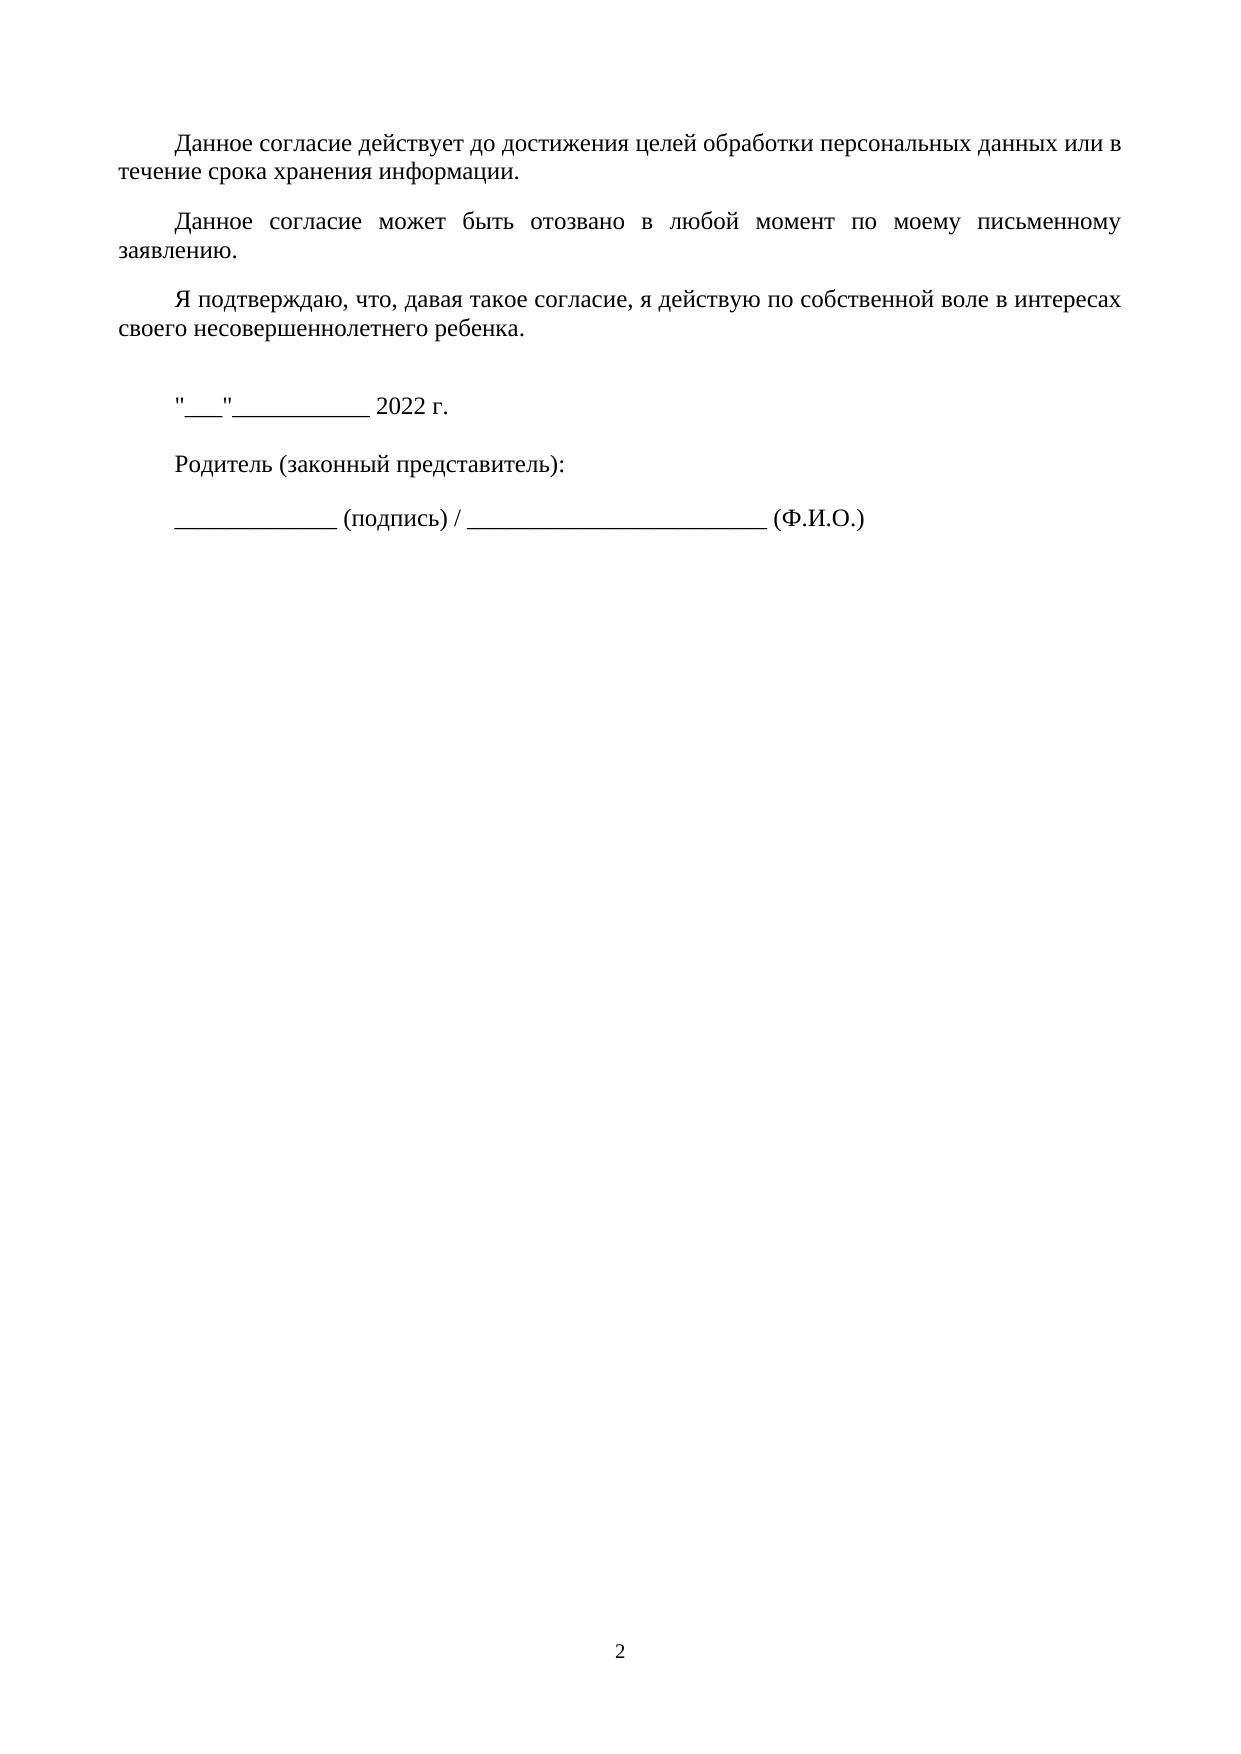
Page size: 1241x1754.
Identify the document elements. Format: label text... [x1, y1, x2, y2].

text "___"___________ 2022 г. [118, 391, 1122, 420]
text Данное согласие действует до достижения целей обработки персональных данных или в течение срока хранения информации. [118, 128, 1122, 185]
text Данное согласие может быть отозвано в любой момент по моему письменному заявлению. [118, 206, 1122, 263]
text _____________ (подпись) / ________________________ (Ф.И.О.) [118, 503, 1122, 531]
text Я подтверждаю, что, давая такое согласие, я действую по собственной воле в интересах своего несовершеннолетнего ребенка. [118, 284, 1122, 342]
text Родитель (законный представитель): [118, 449, 1122, 478]
